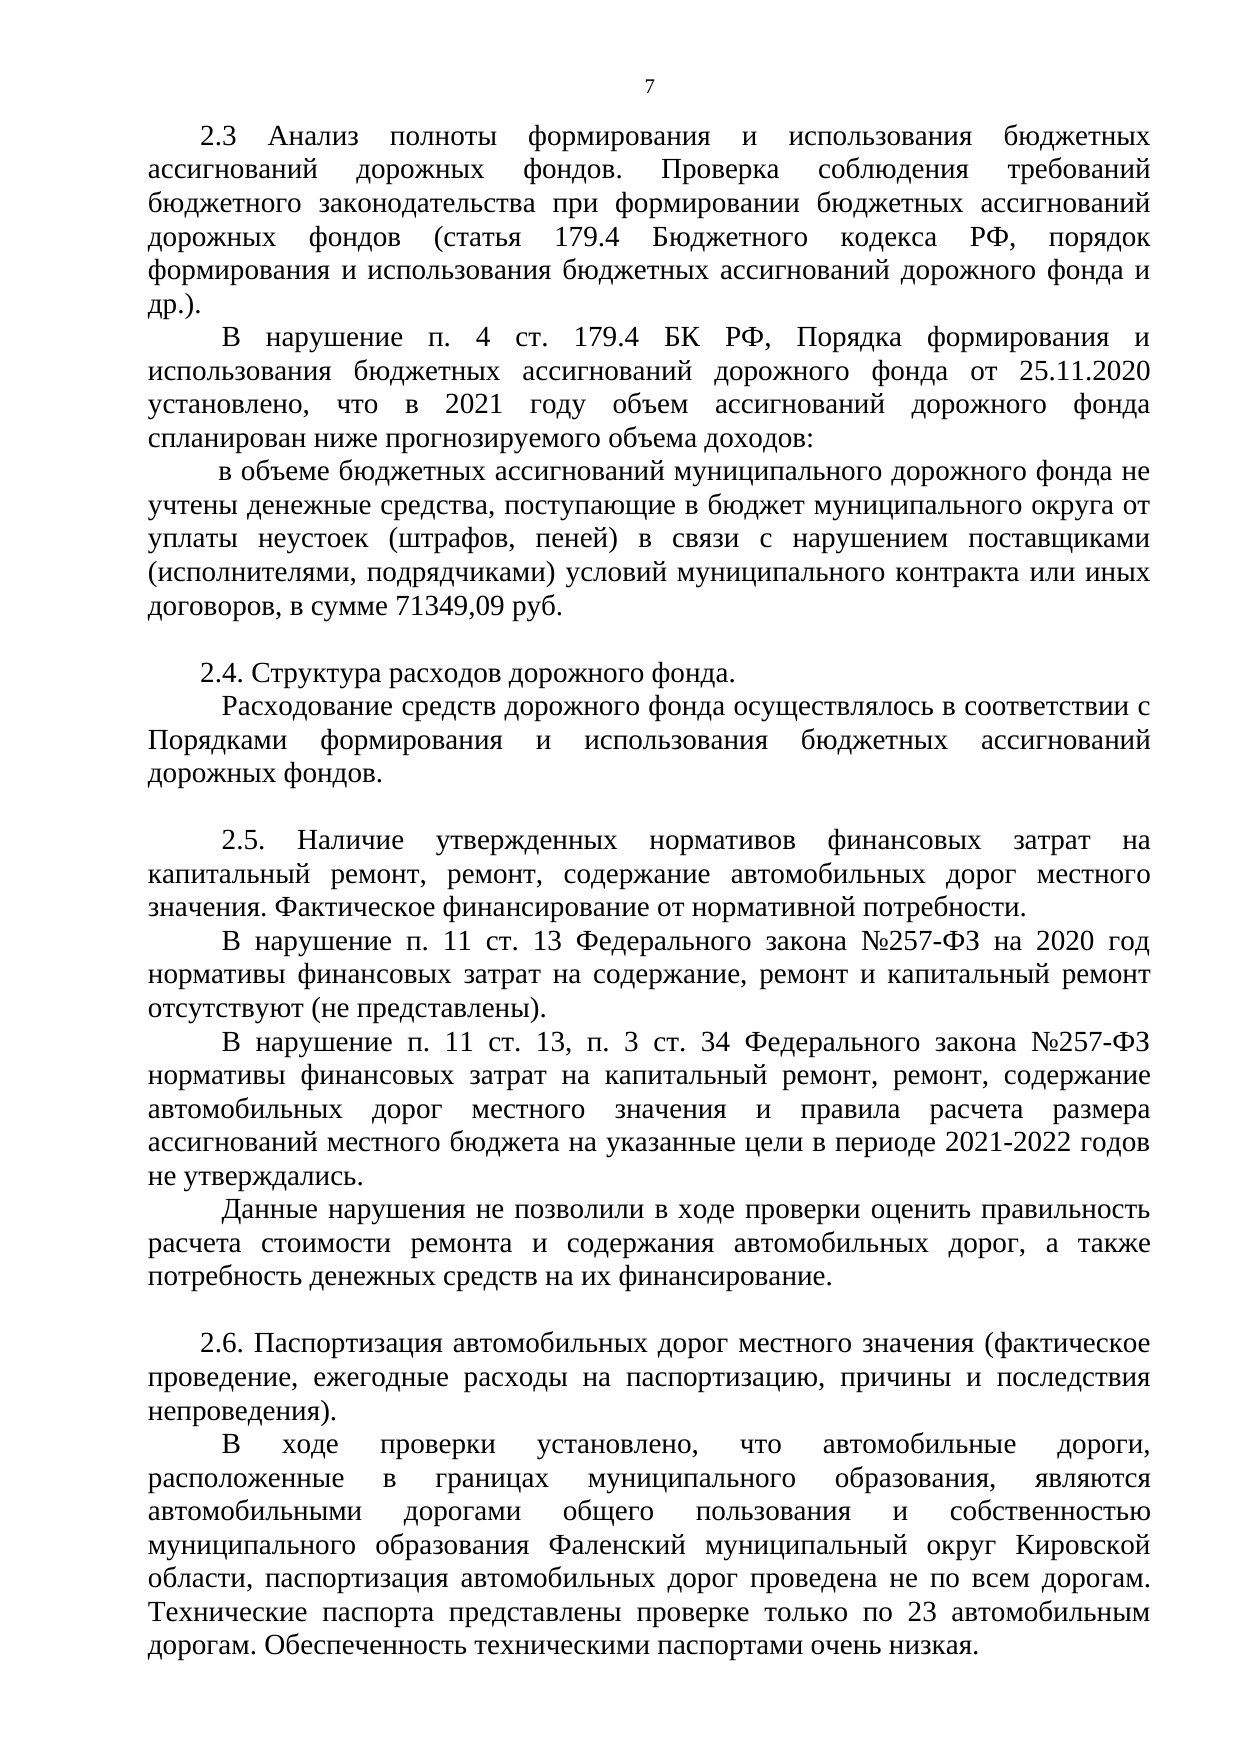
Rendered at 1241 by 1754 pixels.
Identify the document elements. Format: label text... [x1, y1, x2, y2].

list В нарушение п. 11 ст. 13 Федерального закона №257-ФЗ на 2020 год нормативы финансовых затрат на содержание, ремонт и капитальный ремонт отсутствуют (не представлены). [148, 923, 1152, 1024]
list Расходование средств дорожного фонда осуществлялось в соответствии с Порядками формирования и использования бюджетных ассигнований дорожных фондов. [148, 688, 1152, 789]
list 2.5. Наличие утвержденных нормативов финансовых затрат на капитальный ремонт, ремонт, содержание автомобильных дорог местного значения. Фактическое финансирование от нормативной потребности. [148, 822, 1152, 923]
list 2.6. Паспортизация автомобильных дорог местного значения (фактическое проведение, ежегодные расходы на паспортизацию, причины и последствия непроведения). [148, 1326, 1152, 1426]
list в объеме бюджетных ассигнований муниципального дорожного фонда не учтены денежные средства, поступающие в бюджет муниципального округа от уплаты неустоек (штрафов, пеней) в связи с нарушением поставщиками (исполнителями, подрядчиками) условий муниципального контракта или иных договоров, в сумме 71349,09 руб. [148, 453, 1152, 621]
list Данные нарушения не позволили в ходе проверки оценить правильность расчета стоимости ремонта и содержания автомобильных дорог, а также потребность денежных средств на их финансирование. [148, 1191, 1152, 1292]
list В ходе проверки установлено, что автомобильные дороги, расположенные в границах муниципального образования, являются автомобильными дорогами общего пользования и собственностью муниципального образования Фаленский муниципальный округ Кировской области, паспортизация автомобильных дорог проведена не по всем дорогам. Технические паспорта представлены проверке только по 23 автомобильным дорогам. Обеспеченность техническими паспортами очень низкая. [148, 1426, 1152, 1661]
list В нарушение п. 11 ст. 13, п. 3 ст. 34 Федерального закона №257-ФЗ нормативы финансовых затрат на капитальный ремонт, ремонт, содержание автомобильных дорог местного значения и правила расчета размера ассигнований местного бюджета на указанные цели в периоде 2021-2022 годов не утверждались. [148, 1024, 1152, 1191]
list 2.3 Анализ полноты формирования и использования бюджетных ассигнований дорожных фондов. Проверка соблюдения требований бюджетного законодательства при формировании бюджетных ассигнований дорожных фондов (статья 179.4 Бюджетного кодекса РФ, порядок формирования и использования бюджетных ассигнований дорожного фонда и др.). [148, 118, 1152, 319]
list 2.4. Структура расходов дорожного фонда. [148, 655, 1152, 688]
list В нарушение п. 4 ст. 179.4 БК РФ, Порядка формирования и использования бюджетных ассигнований дорожного фонда от 25.11.2020 установлено, что в 2021 году объем ассигнований дорожного фонда спланирован ниже прогнозируемого объема доходов: [148, 319, 1152, 453]
